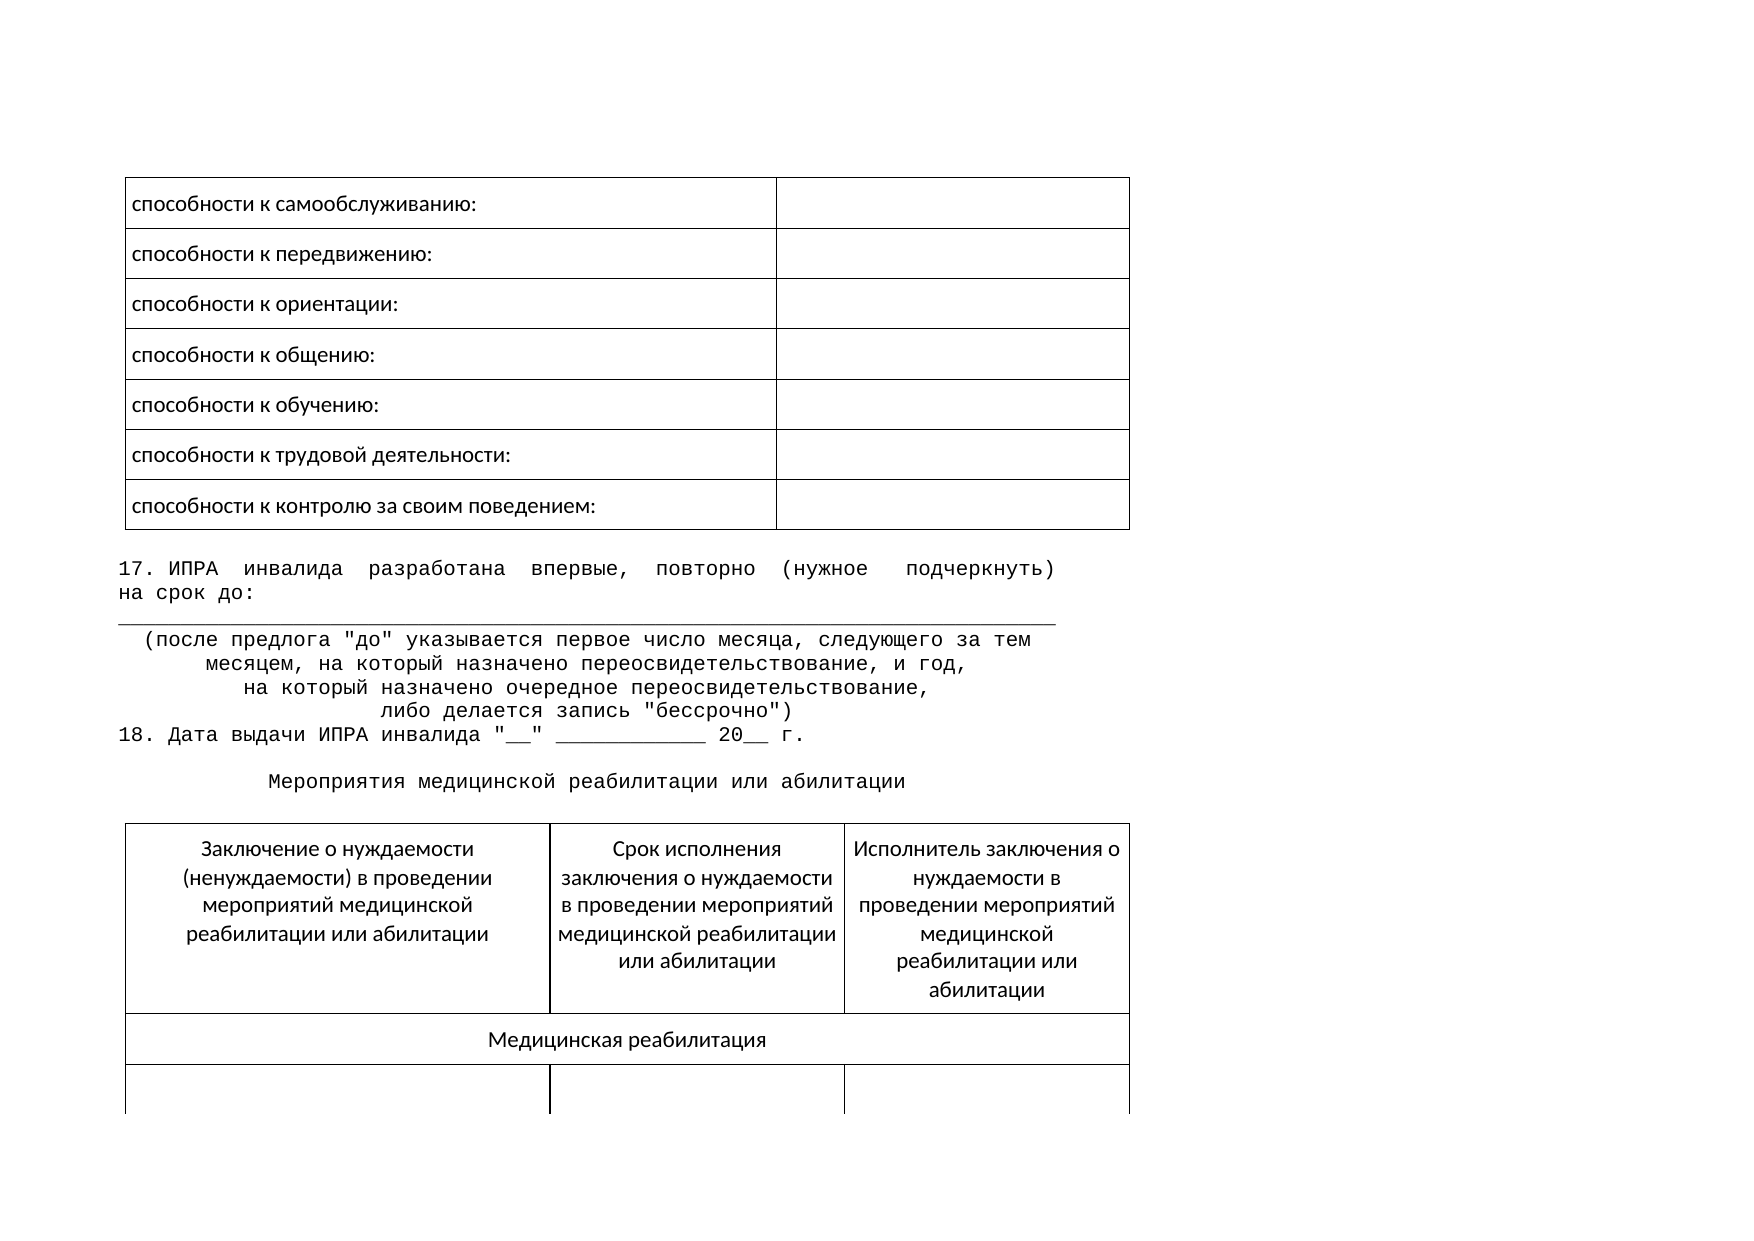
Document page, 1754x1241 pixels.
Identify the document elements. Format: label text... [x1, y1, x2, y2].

table_cell способности к самообслуживанию: [126, 178, 776, 227]
text на срок до: [118, 582, 1636, 606]
table_cell [777, 380, 1129, 429]
table_cell способности к ориентации: [126, 279, 776, 328]
table_cell Медицинская реабилитация [126, 1014, 1129, 1064]
table_header Срок исполнения заключения о нуждаемости в проведении мероприятий медицинской реабилитации или абилитации [551, 824, 844, 1013]
text (после предлога "до" указывается первое число месяца, следующего за тем [118, 629, 1636, 653]
text на который назначено очередное переосвидетельствование, [118, 677, 1636, 700]
table_cell [126, 1065, 549, 1114]
table_cell [845, 1065, 1129, 1114]
table_cell [777, 329, 1129, 378]
text Мероприятия медицинской реабилитации или абилитации [118, 771, 1636, 795]
table_cell способности к общению: [126, 329, 776, 378]
text либо делается запись "бессрочно") [118, 700, 1636, 724]
text ___________________________________________________________________________ [118, 606, 1636, 629]
table_cell способности к контролю за своим поведением: [126, 480, 776, 529]
text 17. ИПРА инвалида разработана впервые, повторно (нужное подчеркнуть) [118, 558, 1636, 582]
text месяцем, на который назначено переосвидетельствование, и год, [118, 653, 1636, 677]
table_cell способности к обучению: [126, 380, 776, 429]
table_cell [777, 178, 1129, 227]
table_cell [777, 480, 1129, 529]
table_cell способности к передвижению: [126, 229, 776, 278]
table_cell [777, 279, 1129, 328]
table_cell [777, 430, 1129, 479]
text 18. Дата выдачи ИПРА инвалида "__" ____________ 20__ г. [118, 724, 1636, 748]
table_cell [777, 229, 1129, 278]
table_header Исполнитель заключения о нуждаемости в проведении мероприятий медицинской реабилитации или абилитации [845, 824, 1129, 1013]
table_cell способности к трудовой деятельности: [126, 430, 776, 479]
table_header Заключение о нуждаемости (ненуждаемости) в проведении мероприятий медицинской реабилитации или абилитации [126, 824, 549, 1013]
table_cell [551, 1065, 844, 1114]
